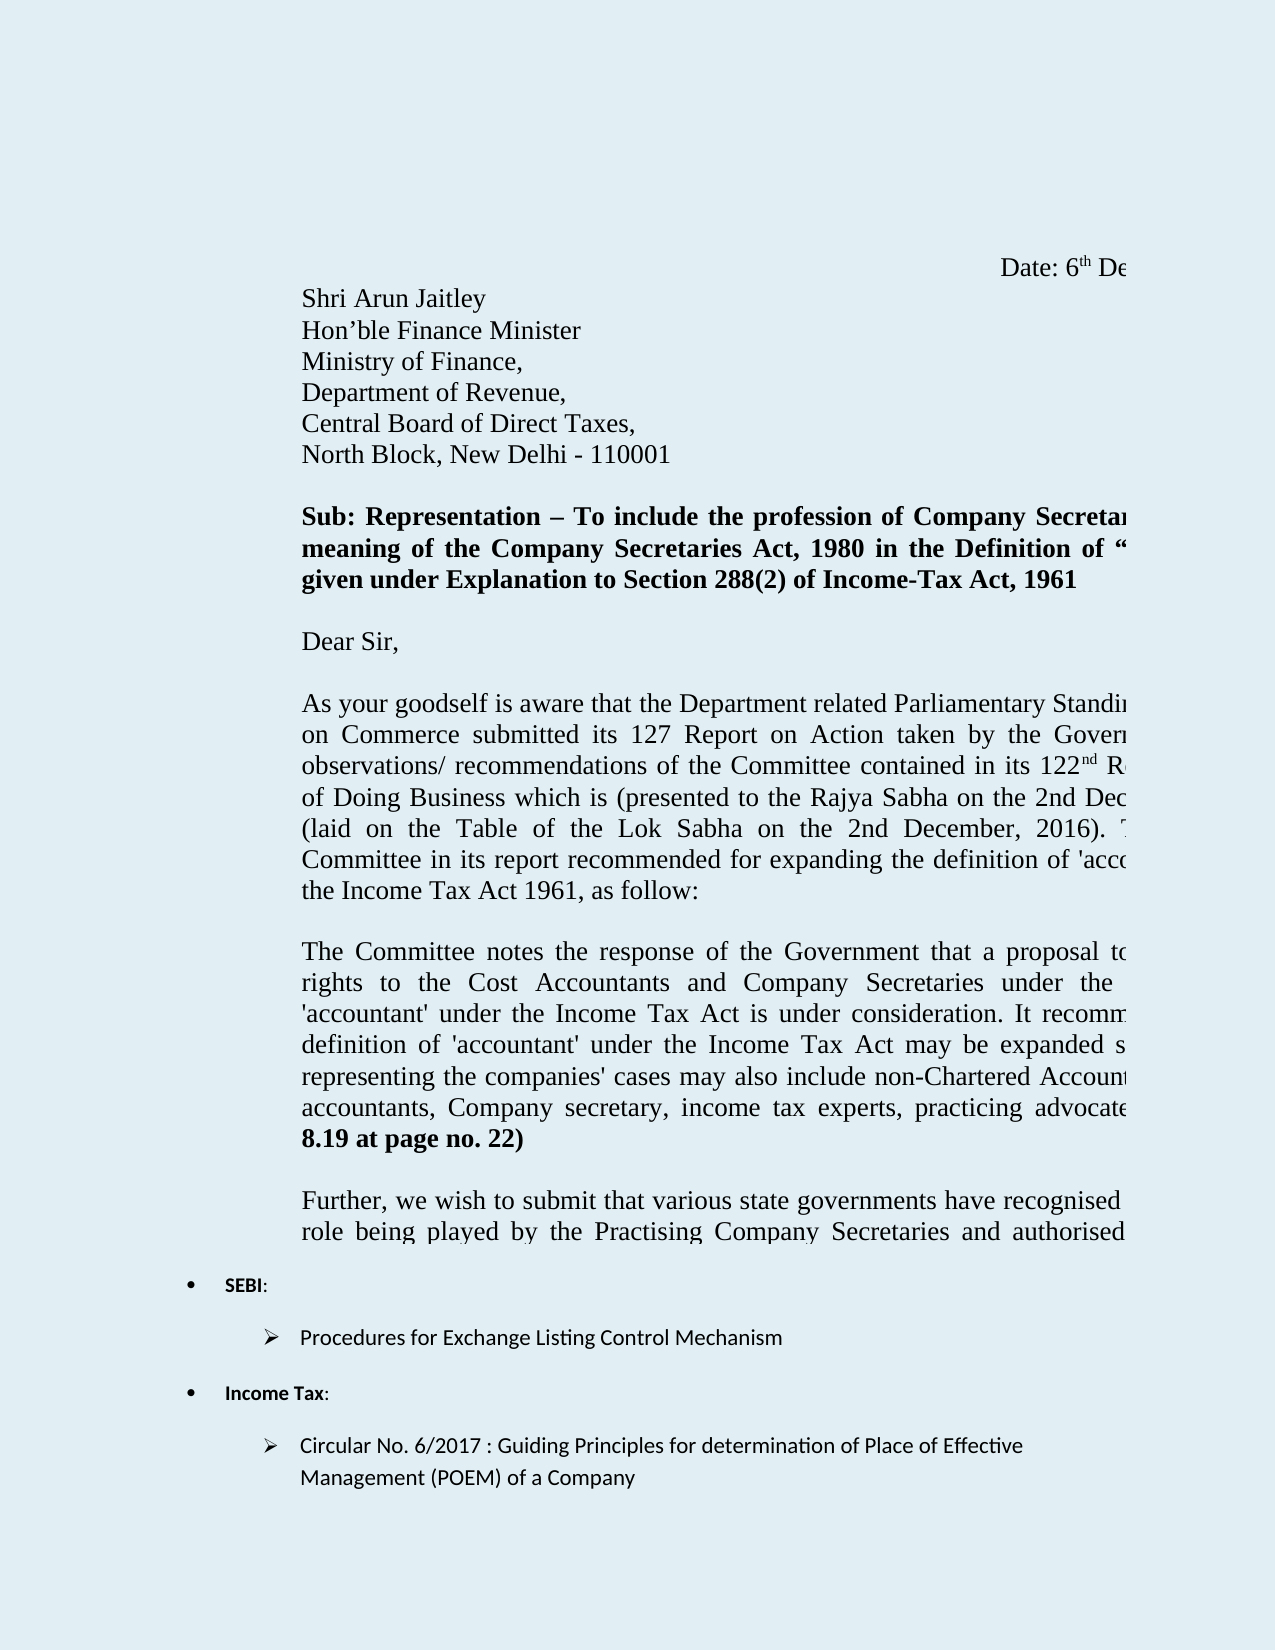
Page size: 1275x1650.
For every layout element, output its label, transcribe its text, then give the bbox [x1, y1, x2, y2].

list Circular No. 6/2017 : Guiding Principles for determination of Place of Effective Management (POEM) of a Company [262, 1431, 1125, 1491]
list SEBI: [187, 1273, 1125, 1298]
list Procedures for Exchange Listing Control Mechanism [262, 1323, 1125, 1352]
list Income Tax: [187, 1380, 1125, 1406]
